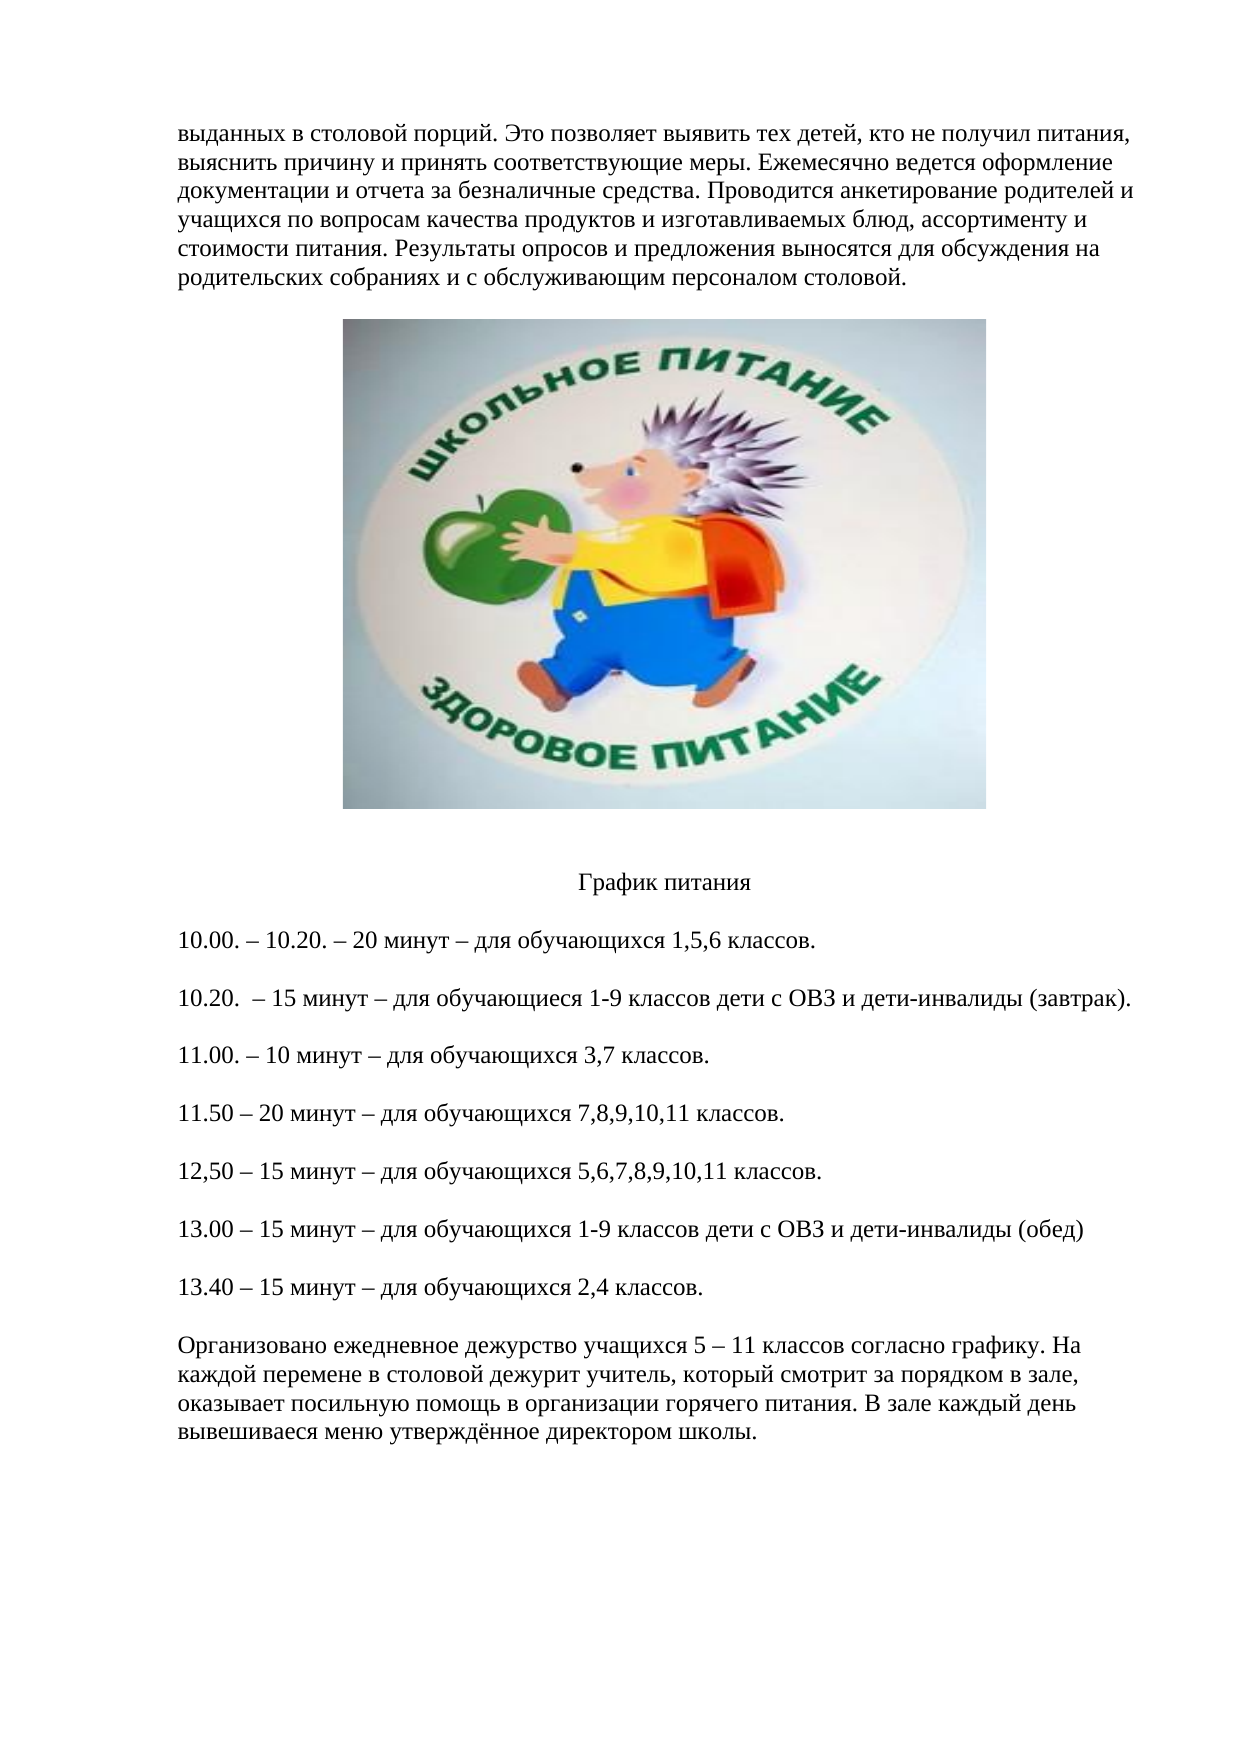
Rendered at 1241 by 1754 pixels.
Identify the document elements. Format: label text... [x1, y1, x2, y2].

text 10.20. – 15 минут – для обучающиеся 1-9 классов дети с ОВЗ и дети-инвалиды (завтрак). [177, 983, 1152, 1011]
text 13.40 – 15 минут – для обучающихся 2,4 классов. [177, 1272, 1152, 1301]
text Организовано ежедневное дежурство учащихся 5 – 11 классов согласно графику. На каждой перемене в столовой дежурит учитель, который смотрит за порядком в зале, оказывает посильную помощь в организации горячего питания. В зале каждый день вывешиваеся меню утверждённое директором школы. [177, 1330, 1152, 1445]
text 11.00. – 10 минут – для обучающихся 3,7 классов. [177, 1041, 1152, 1069]
text 11.50 – 20 минут – для обучающихся 7,8,9,10,11 классов. [177, 1098, 1152, 1127]
text 12,50 – 15 минут – для обучающихся 5,6,7,8,9,10,11 классов. [177, 1156, 1152, 1185]
text 13.00 – 15 минут – для обучающихся 1-9 классов дети с ОВЗ и дети-инвалиды (обед) [177, 1214, 1152, 1243]
picture [342, 319, 987, 809]
text 10.00. – 10.20. – 20 минут – для обучающихся 1,5,6 классов. [177, 925, 1152, 953]
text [177, 118, 1152, 291]
text График питания [177, 838, 1152, 896]
